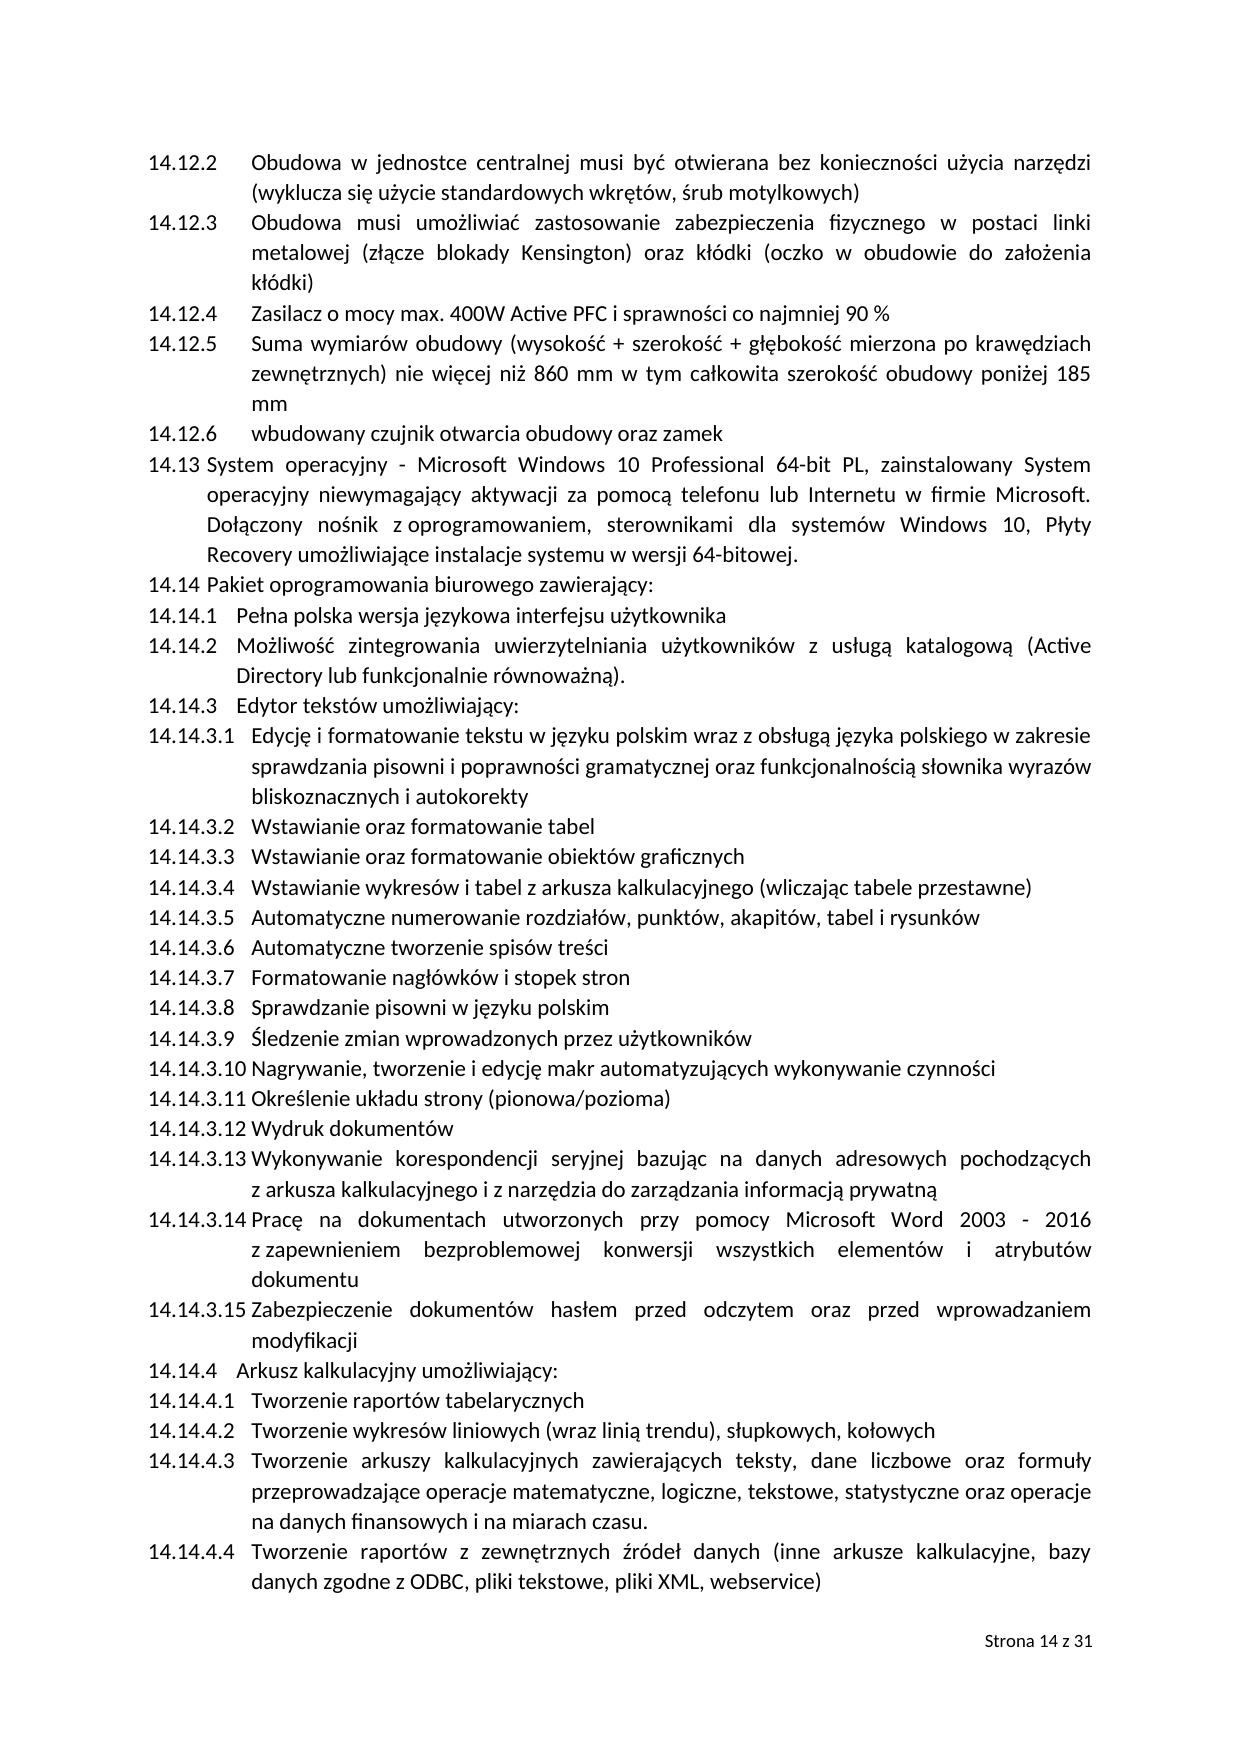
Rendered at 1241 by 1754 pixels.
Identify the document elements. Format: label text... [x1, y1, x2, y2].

list Edytor tekstów umożliwiający: [148, 691, 1093, 719]
list Zabezpieczenie dokumentów hasłem przed odczytem oraz przed wprowadzaniem modyfikacji [148, 1296, 1093, 1354]
list Suma wymiarów obudowy (wysokość + szerokość + głębokość mierzona po krawędziach zewnętrznych) nie więcej niż 860 mm w tym całkowita szerokość obudowy poniżej 185 mm [148, 329, 1093, 417]
list Automatyczne tworzenie spisów treści [148, 933, 1093, 961]
list Wykonywanie korespondencji seryjnej bazując na danych adresowych pochodzących z arkusza kalkulacyjnego i z narzędzia do zarządzania informacją prywatną [148, 1144, 1093, 1203]
list Określenie układu strony (pionowa/pozioma) [148, 1084, 1093, 1112]
list Tworzenie arkuszy kalkulacyjnych zawierających teksty, dane liczbowe oraz formuły przeprowadzające operacje matematyczne, logiczne, tekstowe, statystyczne oraz operacje na danych finansowych i na miarach czasu. [148, 1447, 1093, 1535]
list wbudowany czujnik otwarcia obudowy oraz zamek [148, 419, 1093, 447]
list Wydruk dokumentów [148, 1114, 1093, 1142]
list Tworzenie wykresów liniowych (wraz linią trendu), słupkowych, kołowych [148, 1416, 1093, 1444]
list Arkusz kalkulacyjny umożliwiający: [148, 1356, 1093, 1384]
list Śledzenie zmian wprowadzonych przez użytkowników [148, 1024, 1093, 1052]
list Sprawdzanie pisowni w języku polskim [148, 993, 1093, 1021]
list Tworzenie raportów z zewnętrznych źródeł danych (inne arkusze kalkulacyjne, bazy danych zgodne z ODBC, pliki tekstowe, pliki XML, webservice) [148, 1537, 1093, 1595]
list Pakiet oprogramowania biurowego zawierający: [148, 571, 1093, 598]
list Tworzenie raportów tabelarycznych [148, 1386, 1093, 1414]
list Wstawianie oraz formatowanie tabel [148, 812, 1093, 840]
list Automatyczne numerowanie rozdziałów, punktów, akapitów, tabel i rysunków [148, 903, 1093, 931]
list System operacyjny - Microsoft Windows 10 Professional 64-bit PL, zainstalowany System operacyjny niewymagający aktywacji za pomocą telefonu lub Internetu w firmie Microsoft. Dołączony nośnik z oprogramowaniem, sterownikami dla systemów Windows 10, Płyty Recovery umożliwiające instalacje systemu w wersji 64-bitowej. [148, 450, 1093, 568]
list Formatowanie nagłówków i stopek stron [148, 963, 1093, 991]
list Wstawianie wykresów i tabel z arkusza kalkulacyjnego (wliczając tabele przestawne) [148, 873, 1093, 901]
list Pracę na dokumentach utworzonych przy pomocy Microsoft Word 2003 - 2016 z zapewnieniem bezproblemowej konwersji wszystkich elementów i atrybutów dokumentu [148, 1205, 1093, 1293]
list Możliwość zintegrowania uwierzytelniania użytkowników z usługą katalogową (Active Directory lub funkcjonalnie równoważną). [148, 631, 1093, 689]
list Nagrywanie, tworzenie i edycję makr automatyzujących wykonywanie czynności [148, 1054, 1093, 1082]
list Zasilacz o mocy max. 400W Active PFC i sprawności co najmniej 90 % [148, 299, 1093, 327]
list Wstawianie oraz formatowanie obiektów graficznych [148, 842, 1093, 870]
list Pełna polska wersja językowa interfejsu użytkownika [148, 601, 1093, 629]
list Edycję i formatowanie tekstu w języku polskim wraz z obsługą języka polskiego w zakresie sprawdzania pisowni i poprawności gramatycznej oraz funkcjonalnością słownika wyrazów bliskoznacznych i autokorekty [148, 722, 1093, 810]
list Obudowa musi umożliwiać zastosowanie zabezpieczenia fizycznego w postaci linki metalowej (złącze blokady Kensington) oraz kłódki (oczko w obudowie do założenia kłódki) [148, 208, 1093, 296]
list Obudowa w jednostce centralnej musi być otwierana bez konieczności użycia narzędzi (wyklucza się użycie standardowych wkrętów, śrub motylkowych) [148, 148, 1093, 206]
